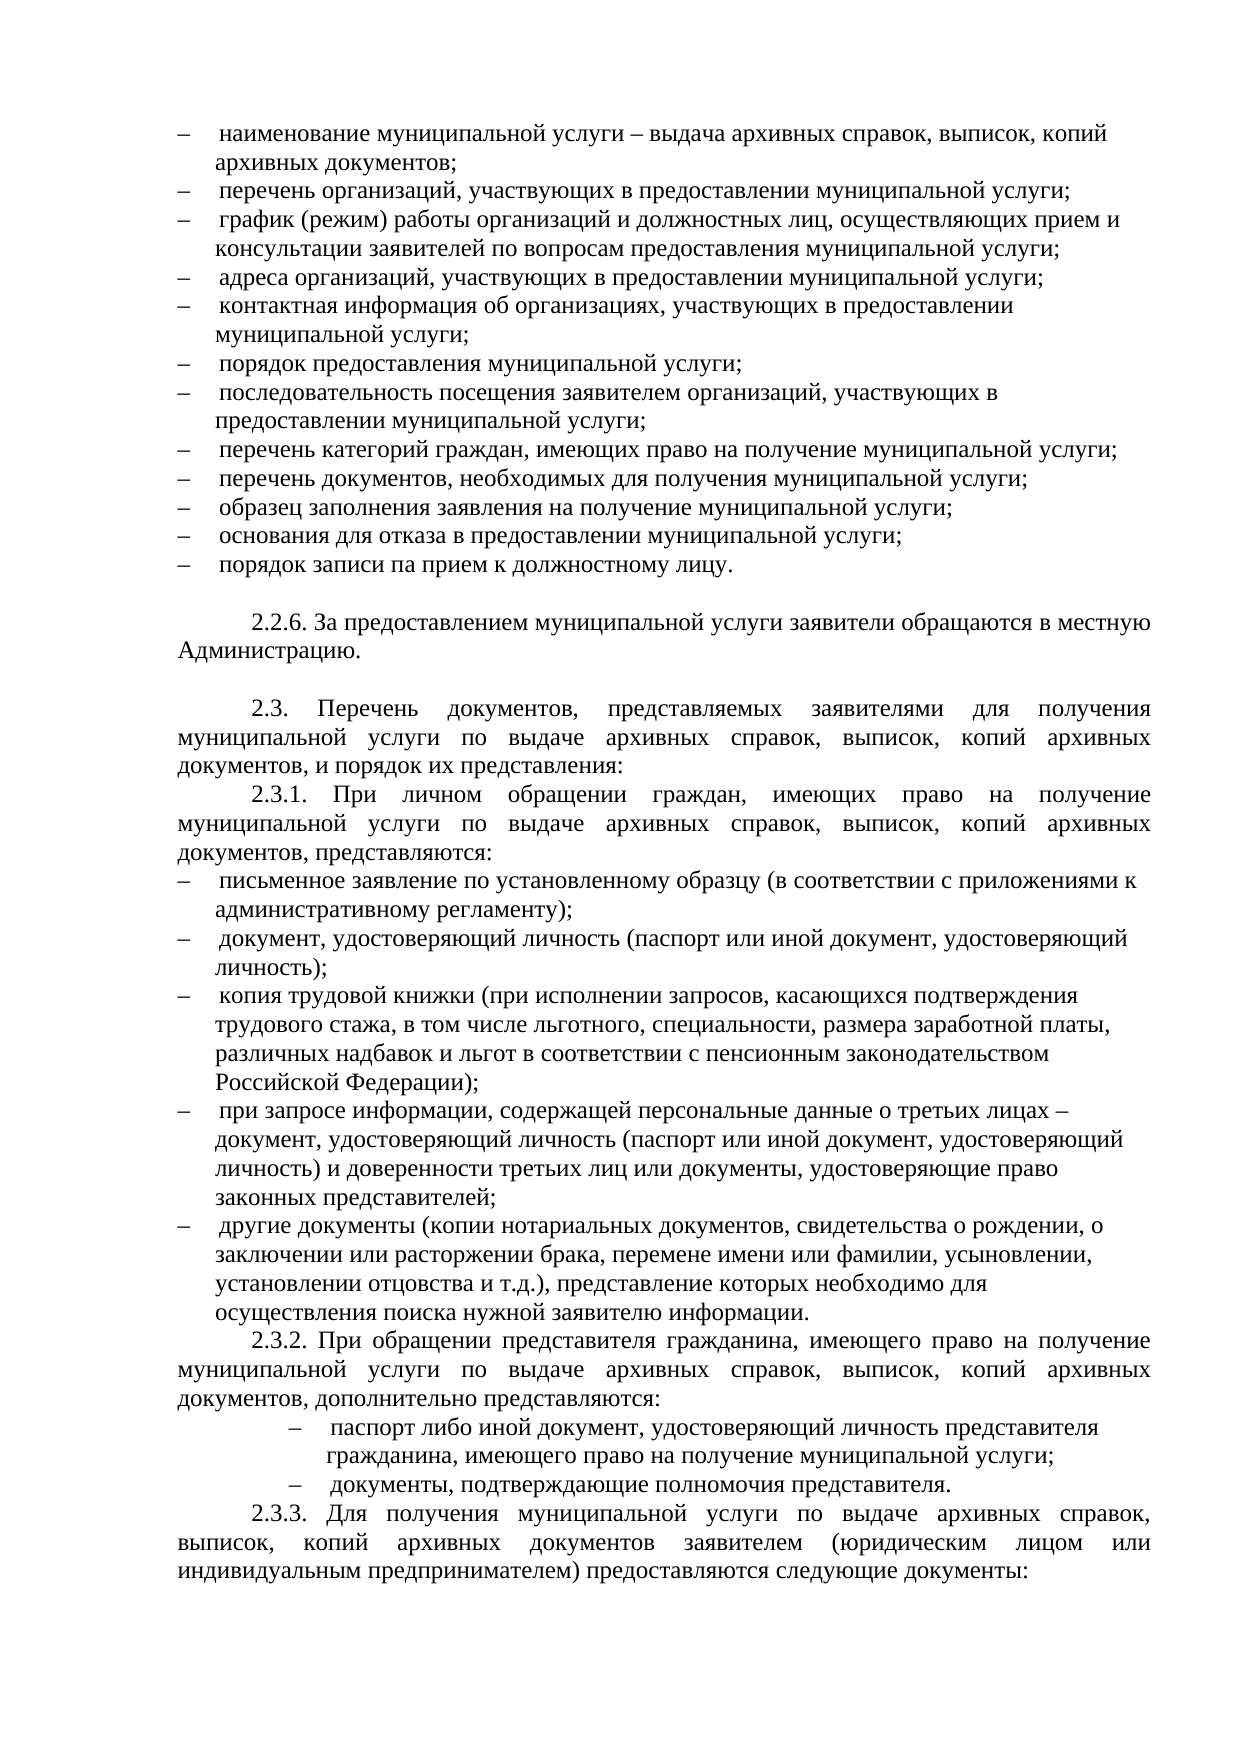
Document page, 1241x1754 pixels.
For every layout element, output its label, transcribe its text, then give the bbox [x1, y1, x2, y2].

text – основания для отказа в предоставлении муниципальной услуги; [177, 521, 1152, 549]
text – образец заполнения заявления на получение муниципальной услуги; [177, 492, 1152, 521]
text – последовательность посещения заявителем организаций, участвующих в предоставлении муниципальной услуги; [177, 377, 1152, 434]
text – другие документы (копии нотариальных документов, свидетельства о рождении, о заключении или расторжении брака, перемене имени или фамилии, усыновлении, установлении отцовства и т.д.), представление которых необходимо для осуществления поиска нужной заявителю информации. [177, 1211, 1152, 1326]
text – порядок предоставления муниципальной услуги; [177, 348, 1152, 377]
text 2.3.2. При обращении представителя гражданина, имеющего право на получение муниципальной услуги по выдаче архивных справок, выписок, копий архивных документов, дополнительно представляются: [177, 1326, 1152, 1412]
text – письменное заявление по установленному образцу (в соответствии с приложениями к административному регламенту); [177, 866, 1152, 923]
text – паспорт либо иной документ, удостоверяющий личность представителя гражданина, имеющего право на получение муниципальной услуги; [288, 1412, 1152, 1469]
text – перечень организаций, участвующих в предоставлении муниципальной услуги; [177, 176, 1152, 204]
text 2.2.6. За предоставлением муниципальной услуги заявители обращаются в местную Администрацию. [177, 607, 1152, 664]
text – при запросе информации, содержащей персональные данные о третьих лицах – документ, удостоверяющий личность (паспорт или иной документ, удостоверяющий личность) и доверенности третьих лиц или документы, удостоверяющие право законных представителей; [177, 1096, 1152, 1211]
text – порядок записи па прием к должностному лицу. [177, 549, 1152, 578]
text – перечень категорий граждан, имеющих право на получение муниципальной услуги; [177, 434, 1152, 463]
text – контактная информация об организациях, участвующих в предоставлении муниципальной услуги; [177, 291, 1152, 348]
text 2.3.1. При личном обращении граждан, имеющих право на получение муниципальной услуги по выдаче архивных справок, выписок, копий архивных документов, представляются: [177, 779, 1152, 866]
text 2.3.3. Для получения муниципальной услуги по выдаче архивных справок, выписок, копий архивных документов заявителем (юридическим лицом или индивидуальным предпринимателем) предоставляются следующие документы: [177, 1498, 1152, 1584]
text – адреса организаций, участвующих в предоставлении муниципальной услуги; [177, 262, 1152, 291]
text – копия трудовой книжки (при исполнении запросов, касающихся подтверждения трудового стажа, в том числе льготного, специальности, размера заработной платы, различных надбавок и льгот в соответствии с пенсионным законодательством Российской Федерации); [177, 981, 1152, 1096]
text – документ, удостоверяющий личность (паспорт или иной документ, удостоверяющий личность); [177, 923, 1152, 981]
text – перечень документов, необходимых для получения муниципальной услуги; [177, 463, 1152, 492]
text 2.3. Перечень документов, представляемых заявителями для получения муниципальной услуги по выдаче архивных справок, выписок, копий архивных документов, и порядок их представления: [177, 693, 1152, 779]
text – наименование муниципальной услуги – выдача архивных справок, выписок, копий архивных документов; [177, 118, 1152, 176]
text – график (режим) работы организаций и должностных лиц, осуществляющих прием и консультации заявителей по вопросам предоставления муниципальной услуги; [177, 204, 1152, 262]
text – документы, подтверждающие полномочия представителя. [288, 1469, 1152, 1498]
